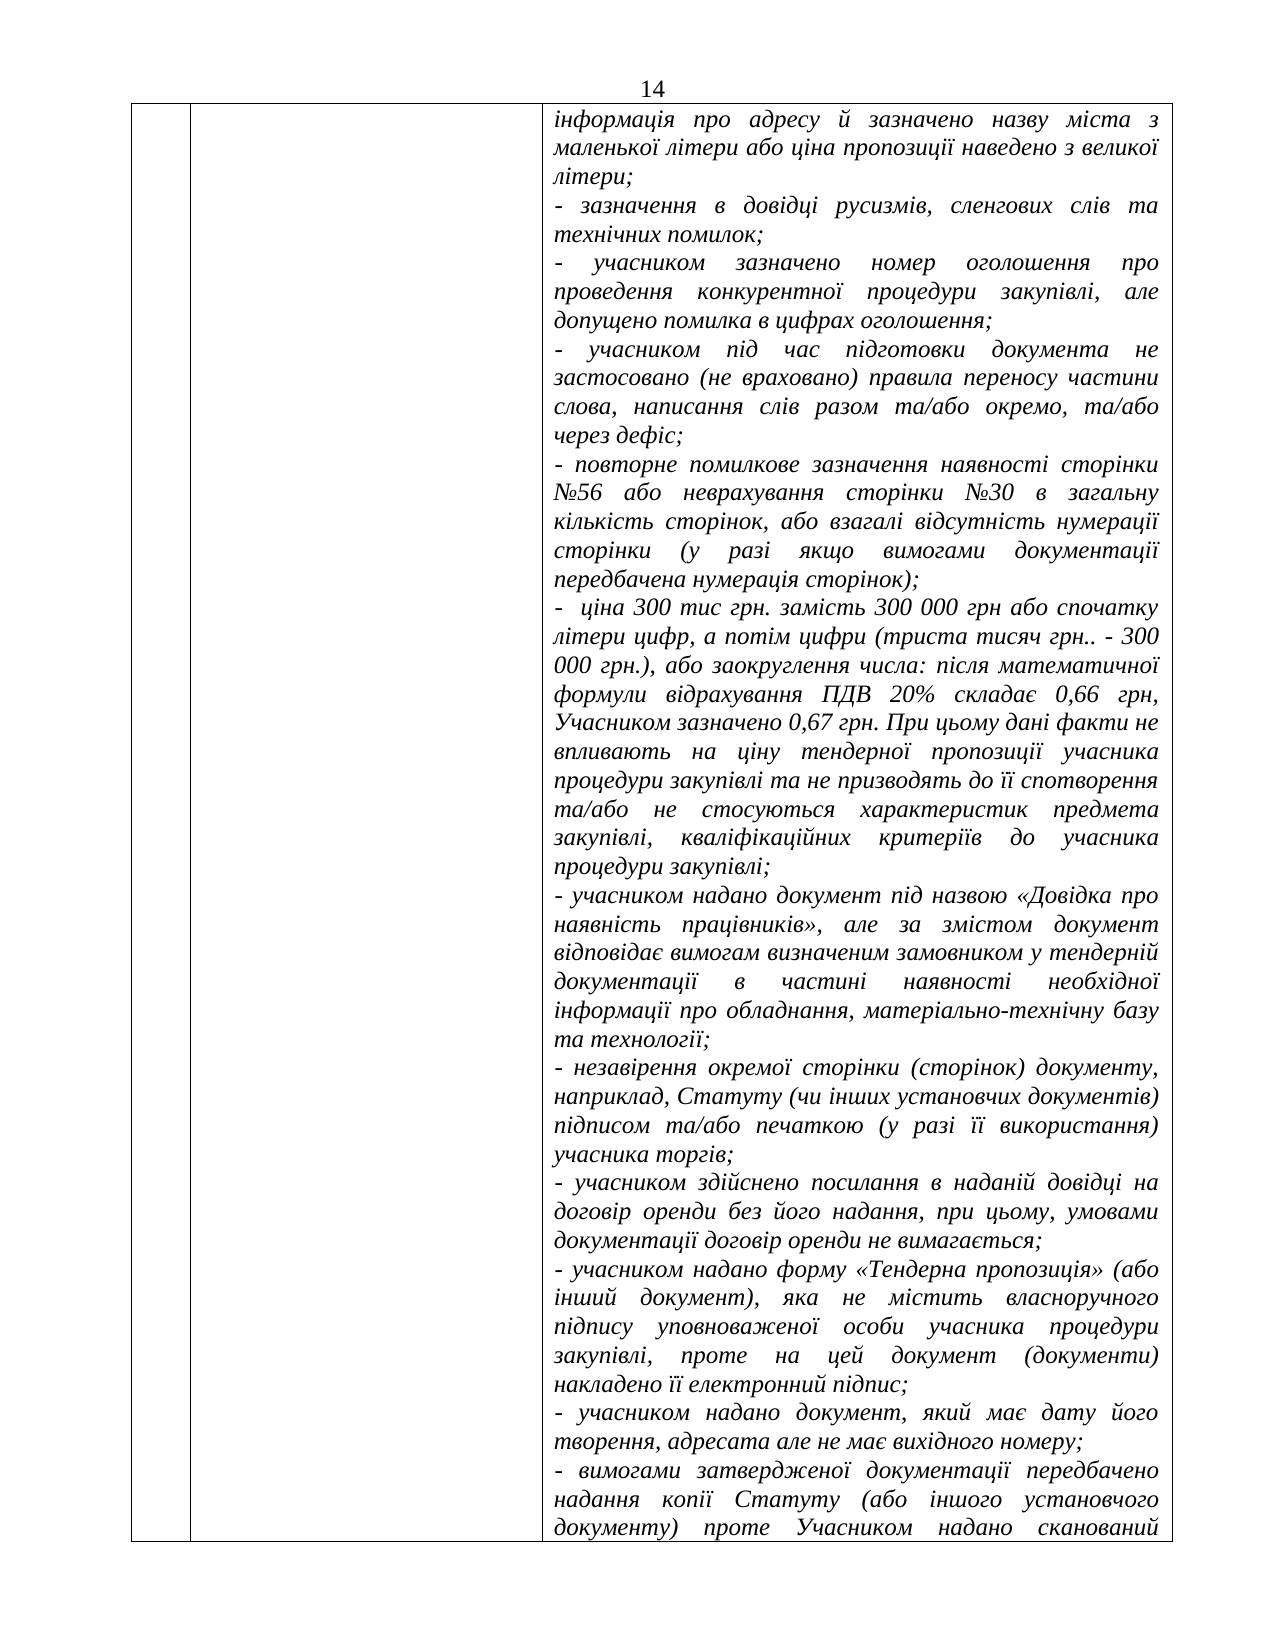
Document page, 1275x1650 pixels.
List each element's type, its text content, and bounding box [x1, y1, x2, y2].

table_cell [191, 104, 542, 1541]
table_cell 1 [132, 104, 190, 1541]
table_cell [543, 104, 1172, 1541]
